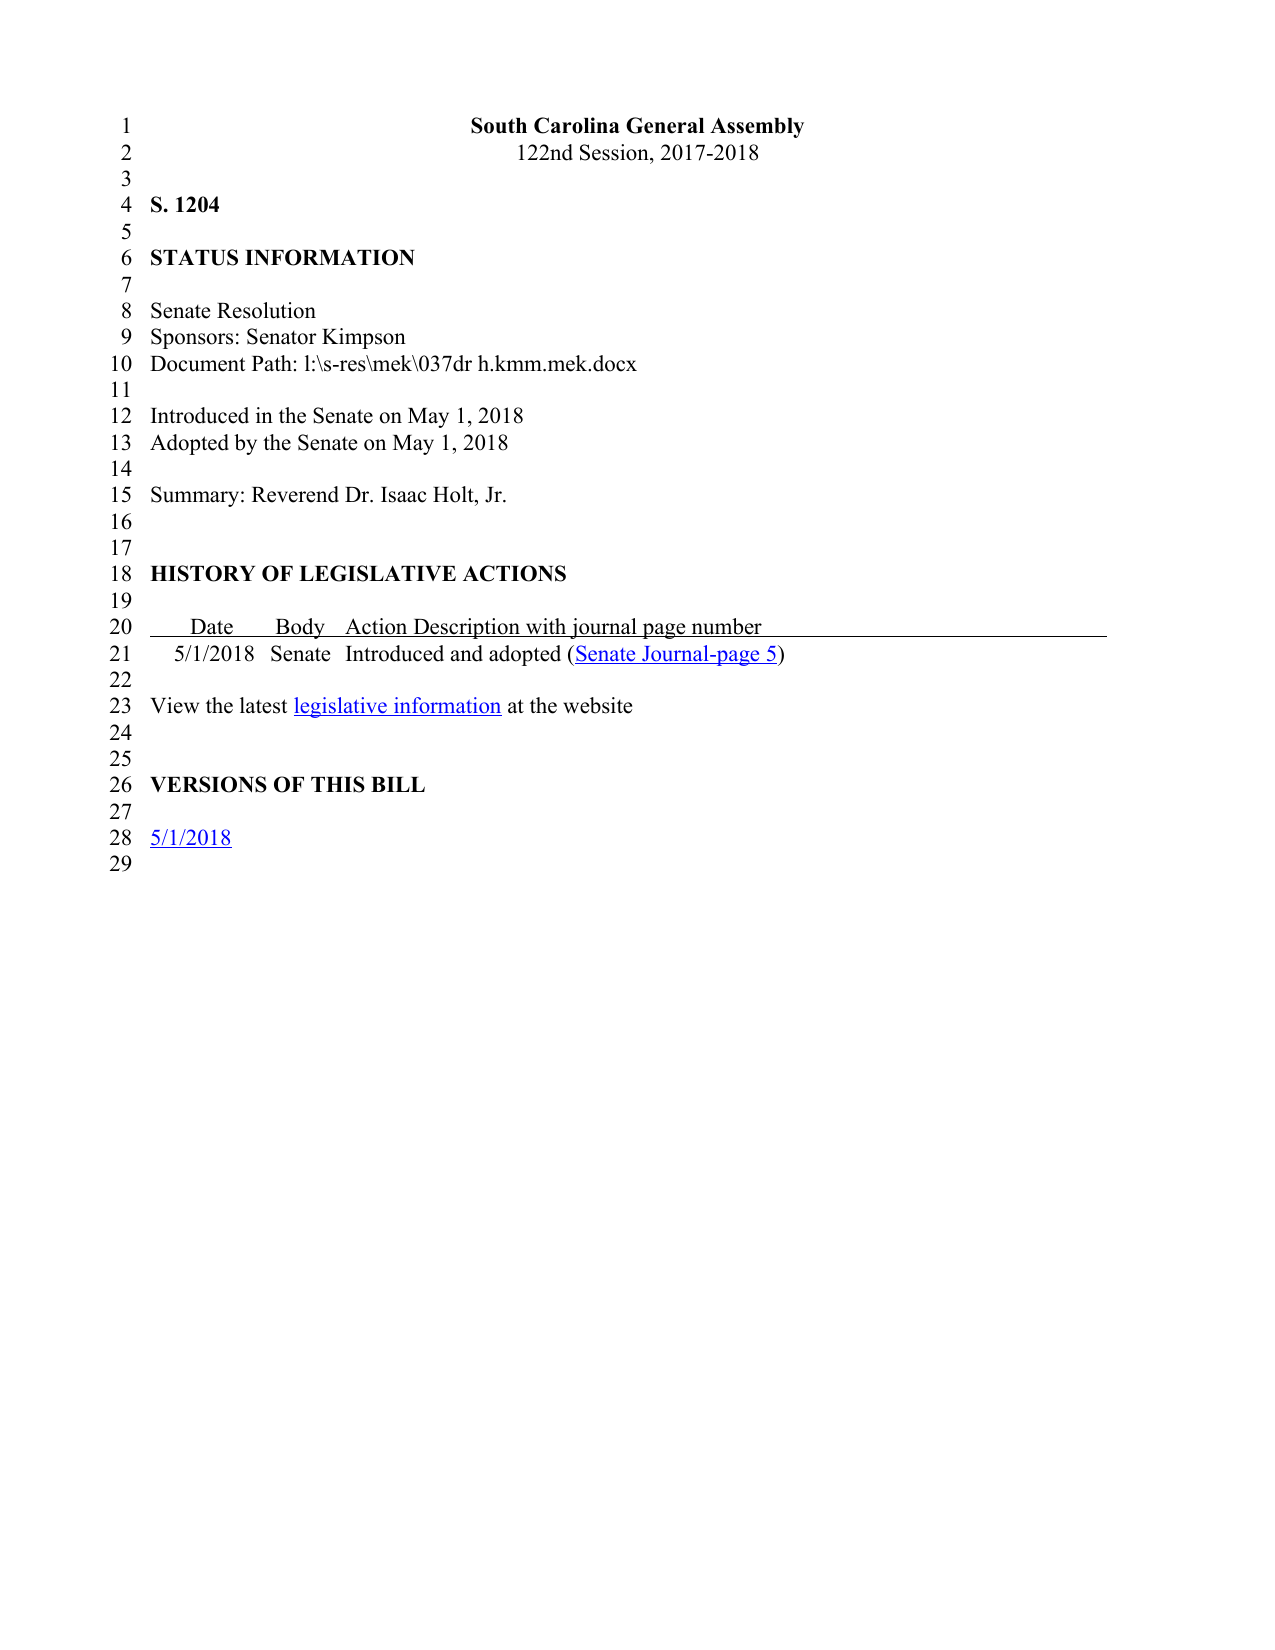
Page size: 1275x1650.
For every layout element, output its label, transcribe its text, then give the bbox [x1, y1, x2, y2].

text Introduced in the Senate on May 1, 2018 [150, 402, 1125, 429]
text VERSIONS OF THIS BILL [150, 771, 1125, 798]
text Date Body Action Description with journal page number [150, 613, 1125, 639]
text Senate Resolution [150, 297, 1125, 323]
text 5/1/2018 [150, 824, 1125, 850]
text Document Path: l:\s-res\mek\037dr h.kmm.mek.docx [150, 350, 1125, 376]
text South Carolina General Assembly [150, 112, 1125, 139]
text 5/1/2018 Senate Introduced and adopted (Senate Journal-page 5) [150, 639, 1125, 666]
text Summary: Reverend Dr. Isaac Holt, Jr. [150, 481, 1125, 508]
text 122nd Session, 2017-2018 [150, 139, 1125, 165]
text HISTORY OF LEGISLATIVE ACTIONS [150, 561, 1125, 587]
text STATUS INFORMATION [150, 244, 1125, 271]
text Adopted by the Senate on May 1, 2018 [150, 429, 1125, 455]
text Sponsors: Senator Kimpson [150, 323, 1125, 350]
text View the latest legislative information at the website [150, 692, 1125, 719]
text S. 1204 [150, 192, 1125, 218]
